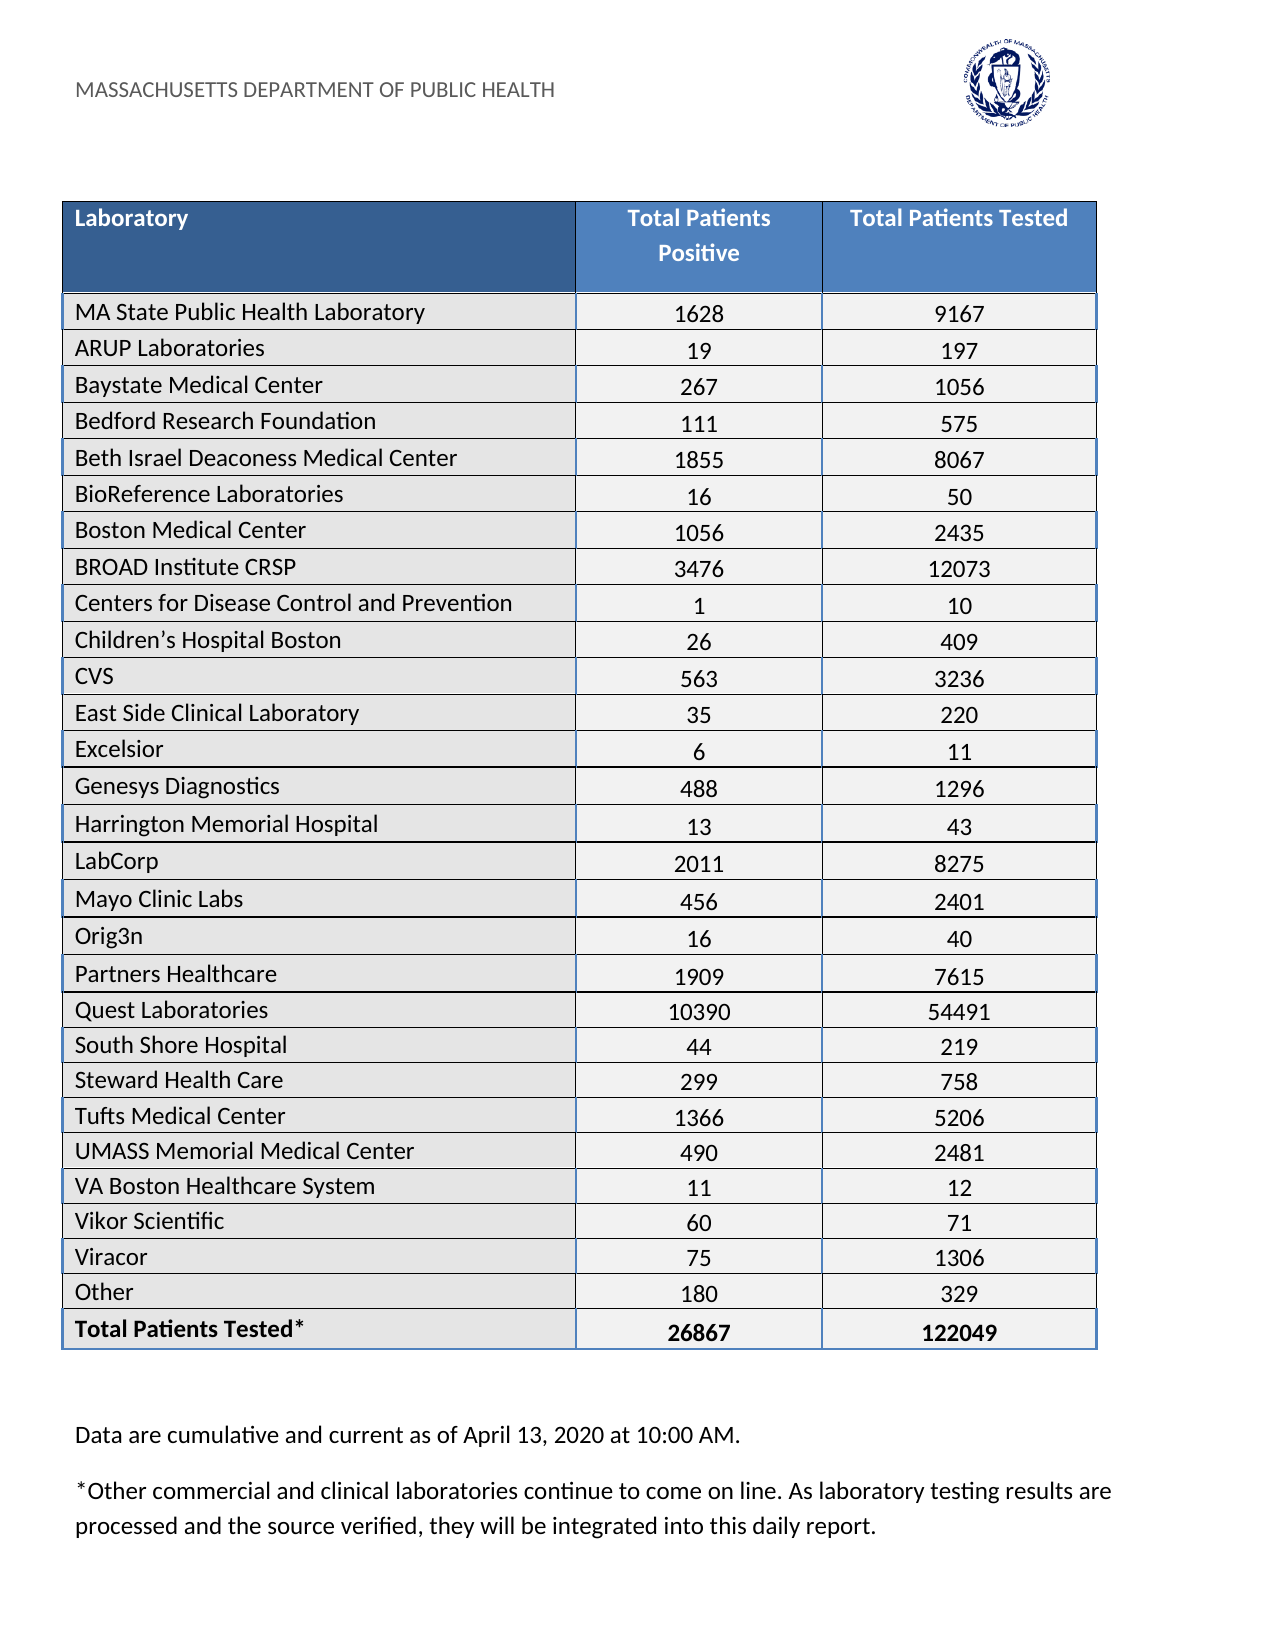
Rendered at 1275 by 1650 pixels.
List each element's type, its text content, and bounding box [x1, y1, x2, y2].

table_cell 488 [576, 768, 822, 804]
table_cell 758 [823, 1063, 1096, 1097]
table_cell Centers for Disease Control and Prevention [64, 585, 575, 621]
table_cell ARUP Laboratories [63, 330, 575, 365]
table_cell 563 [577, 658, 821, 693]
table_cell 40 [823, 918, 1096, 954]
table_cell 35 [576, 695, 822, 730]
table_cell 43 [823, 805, 1095, 841]
table_cell 2435 [823, 512, 1095, 548]
table_cell Excelsior [64, 731, 575, 766]
table_cell 8275 [823, 843, 1096, 879]
table_cell East Side Clinical Laboratory [63, 695, 575, 730]
table_cell 122049 [823, 1309, 1095, 1348]
table_cell 111 [576, 403, 822, 438]
table_cell 1056 [577, 512, 821, 548]
table_cell 456 [577, 880, 821, 916]
table_cell Baystate Medical Center [64, 366, 575, 402]
table_cell 44 [577, 1028, 821, 1062]
table_cell 409 [823, 622, 1096, 657]
table_cell 10390 [576, 993, 822, 1027]
table_cell 490 [576, 1133, 822, 1167]
table_cell Tufts Medical Center [64, 1098, 575, 1132]
table_cell 1366 [577, 1098, 821, 1132]
table_cell 197 [823, 330, 1096, 365]
table_cell 71 [823, 1204, 1096, 1238]
table_cell 3476 [576, 549, 822, 584]
table_cell 50 [823, 476, 1096, 511]
table_cell BioReference Laboratories [63, 476, 575, 511]
table_cell 1909 [577, 955, 821, 991]
table_cell South Shore Hospital [64, 1028, 575, 1062]
table_cell 54491 [823, 993, 1096, 1027]
table_cell Other [63, 1274, 575, 1308]
table_cell Beth Israel Deaconess Medical Center [64, 439, 575, 475]
table_header Laboratory [63, 202, 575, 292]
table_cell 11 [823, 731, 1095, 766]
table_cell 2481 [823, 1133, 1096, 1167]
table_cell 2011 [576, 843, 822, 879]
table_cell 60 [576, 1204, 822, 1238]
table_cell 11 [577, 1169, 821, 1203]
table_cell UMASS Memorial Medical Center [63, 1133, 575, 1167]
table_cell Harrington Memorial Hospital [64, 805, 575, 841]
table_cell 219 [823, 1028, 1095, 1062]
table_cell 13 [577, 805, 821, 841]
table_cell 299 [576, 1063, 822, 1097]
table_header Total Patients Positive [576, 202, 822, 292]
table_cell 10 [823, 585, 1095, 621]
table_cell 9167 [823, 294, 1095, 329]
table_cell 8067 [823, 439, 1095, 475]
table_header Total Patients Tested [823, 202, 1096, 292]
table_cell 3236 [823, 658, 1095, 693]
table_cell Bedford Research Foundation [63, 403, 575, 438]
table_cell Genesys Diagnostics [63, 768, 575, 804]
table_cell 575 [823, 403, 1096, 438]
table_cell 12073 [823, 549, 1096, 584]
table_cell 19 [576, 330, 822, 365]
table_cell Viracor [64, 1239, 575, 1273]
table_cell 1296 [823, 768, 1096, 804]
table_cell Total Patients Tested* [64, 1309, 575, 1348]
table_cell 16 [576, 476, 822, 511]
table_cell 267 [577, 366, 821, 402]
table_cell Steward Health Care [63, 1063, 575, 1097]
table_cell Orig3n [63, 918, 575, 954]
table_cell 2401 [823, 880, 1095, 916]
table_cell 1306 [823, 1239, 1095, 1273]
table_cell 75 [577, 1239, 821, 1273]
table_cell 329 [823, 1274, 1096, 1308]
table_cell 26867 [577, 1309, 821, 1348]
table_cell MA State Public Health Laboratory [64, 294, 575, 329]
table_cell 1 [577, 585, 821, 621]
table_cell 7615 [823, 955, 1095, 991]
table_cell 180 [576, 1274, 822, 1308]
picture [963, 39, 1050, 127]
table_cell 16 [576, 918, 822, 954]
table_cell Quest Laboratories [63, 993, 575, 1027]
table_cell BROAD Institute CRSP [63, 549, 575, 584]
text *Other commercial and clinical laboratories continue to come on line. As laboratory testing results are processed and the source verified, they will be integrated into this daily report. [75, 1475, 1200, 1573]
table_cell Boston Medical Center [64, 512, 575, 548]
table_cell 5206 [823, 1098, 1095, 1132]
table_cell 1628 [577, 294, 821, 329]
table_cell Mayo Clinic Labs [64, 880, 575, 916]
table_cell LabCorp [63, 843, 575, 879]
text Data are cumulative and current as of April 13, 2020 at 10:00 AM. [75, 1419, 1200, 1450]
table_cell Vikor Scientific [63, 1204, 575, 1238]
table_cell Partners Healthcare [64, 955, 575, 991]
table_cell 6 [577, 731, 821, 766]
table_cell Children’s Hospital Boston [63, 622, 575, 657]
table_cell VA Boston Healthcare System [64, 1169, 575, 1203]
table_cell 1056 [823, 366, 1095, 402]
table_cell 1855 [577, 439, 821, 475]
table_cell 12 [823, 1169, 1095, 1203]
table_cell 220 [823, 695, 1096, 730]
table_cell 26 [576, 622, 822, 657]
table_cell CVS [64, 658, 575, 693]
